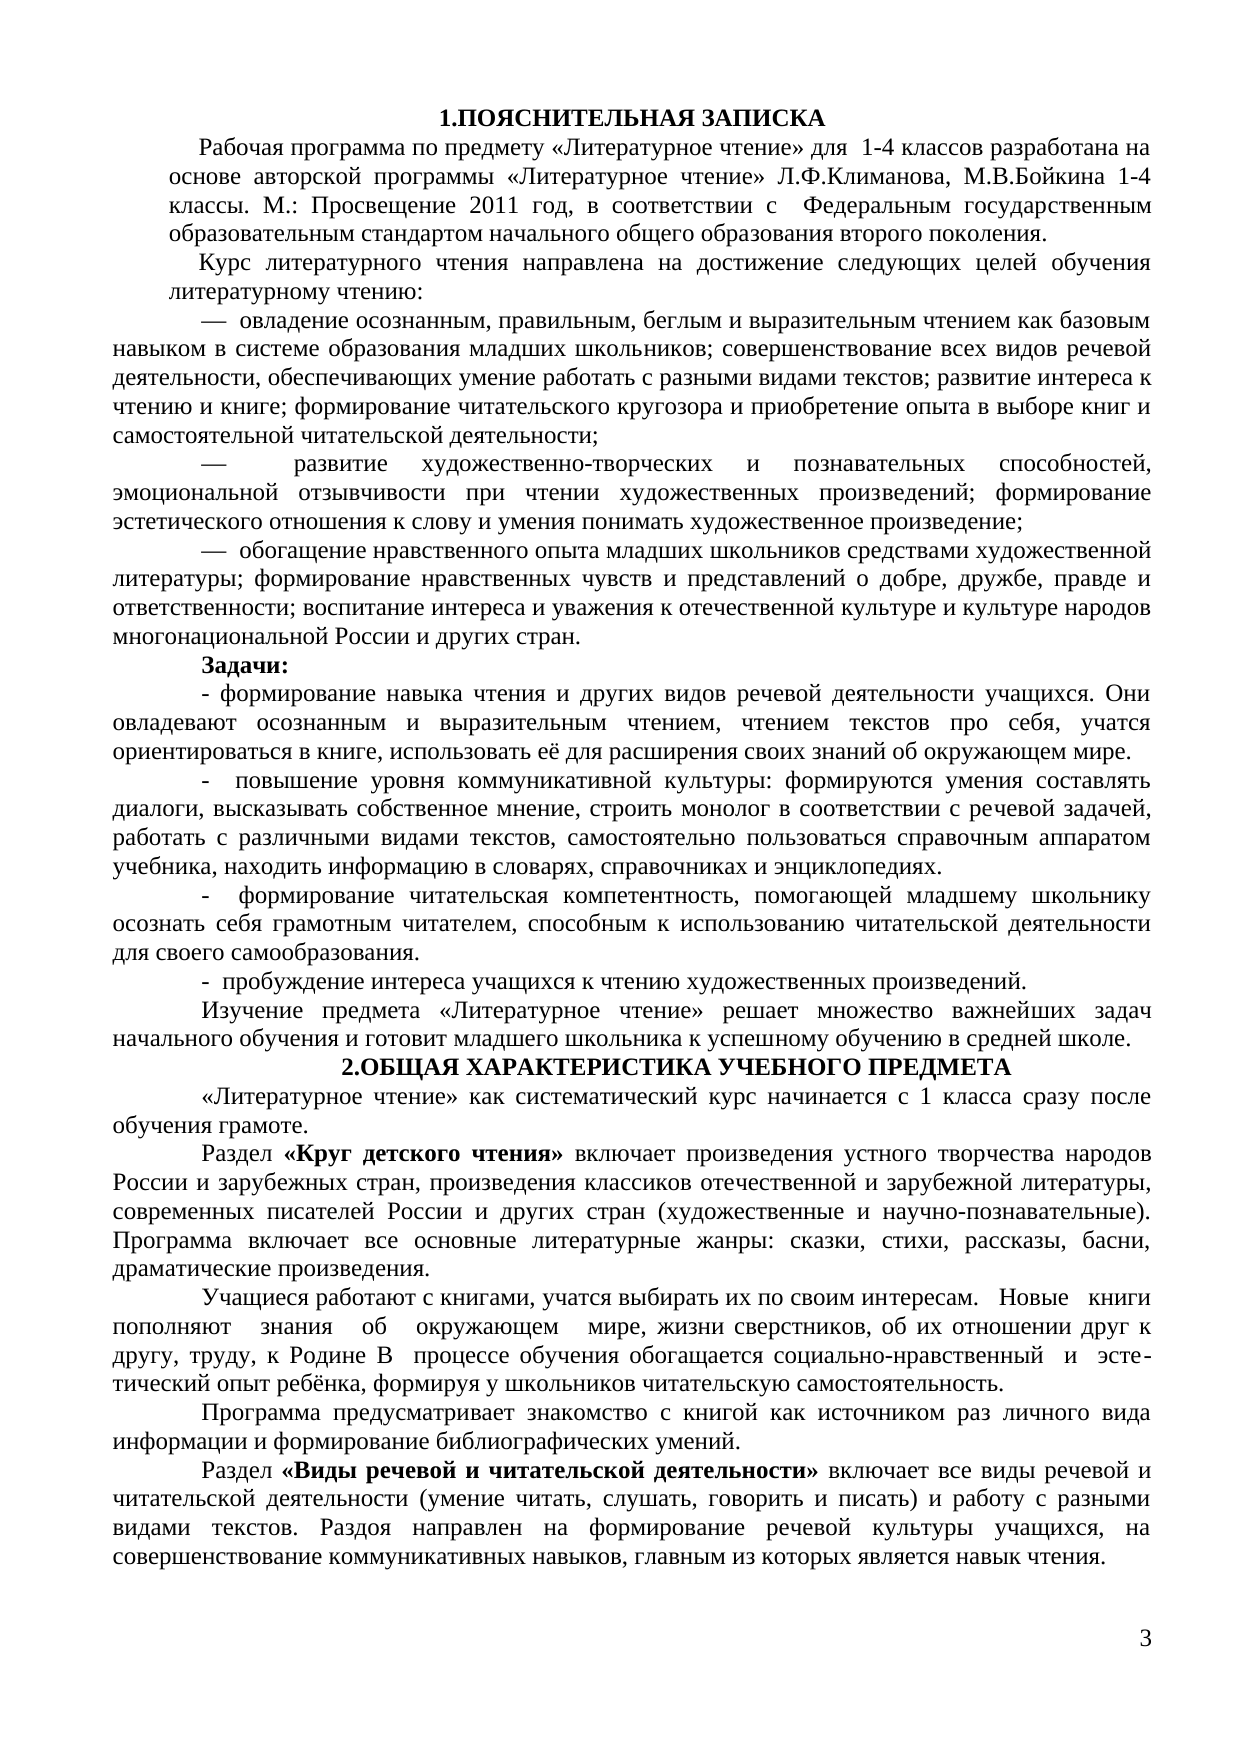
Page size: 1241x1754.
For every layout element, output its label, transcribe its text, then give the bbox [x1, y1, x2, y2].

text — овладение осознанным, правильным, беглым и выразительным чтением как базовым навыком в системе образования младших школьников; совершенствование всех видов речевой деятельности, обеспечивающих умение работать с разными видами текстов; развитие интереса к чтению и книге; формирование читательского кругозора и приобретение опыта в выборе книг и самостоятельной читательской деятельности; [112, 305, 1152, 448]
text — развитие художественно-творческих и познавательных способностей, эмоциональной отзывчивости при чтении художественных произведений; формирование эстетического отношения к слову и умения понимать художественное произведение; [112, 448, 1152, 535]
text Учащиеся работают с книгами, учатся выбирать их по своим интересам. Новые книги пополняют знания об окружающем мире, жизни сверстников, об их отношении друг к другу, труду, к Родине В процессе обучения обогащается социально-нравственный и эстетический опыт ребёнка, формируя у школьников читательскую самостоятельность. [112, 1282, 1152, 1397]
text Изучение предмета «Литературное чтение» решает множество важнейших задач начального обучения и готовит младшего школьника к успешному обучению в средней школе. [112, 995, 1152, 1052]
text — обогащение нравственного опыта младших школьников средствами художественной литературы; формирование нравственных чувств и представлений о добре, дружбе, правде и ответственности; воспитание интереса и уважения к отечественной культуре и культуре народов многонациональной России и других стран. [112, 535, 1152, 650]
text Раздел «Круг детского чтения» включает произведения устного творчества народов России и зарубежных стран, произведения классиков отечественной и зарубежной литературы, современных писателей России и других стран (художественные и научно-познавательные). Программа включает все основные литературные жанры: сказки, стихи, рассказы, басни, драматические произведения. [112, 1138, 1152, 1282]
text - формирование читательская компетентность, помогающей младшему школьнику осознать себя грамотным читателем, способным к использованию читательской деятельности для своего самообразования. [112, 880, 1152, 966]
text - повышение уровня коммуникативной культуры: формируются умения составлять диалоги, высказывать собственное мнение, строить монолог в соответствии с речевой задачей, работать с различными видами текстов, самостоятельно пользоваться справочным аппаратом учебника, находить информацию в словарях, справочниках и энциклопедиях. [112, 765, 1152, 880]
text Раздел «Виды речевой и читательской деятельности» включает все виды речевой и читательской деятельности (умение читать, слушать, говорить и писать) и работу с разными видами текстов. Раздоя направлен на формирование речевой культуры учащихся, на совершенствование коммуникативных навыков, главным из которых является навык чтения. [112, 1455, 1152, 1570]
text 1.ПОЯСНИТЕЛЬНАЯ ЗАПИСКА [112, 103, 1152, 132]
text Рабочая программа по предмету «Литературное чтение» для 1-4 классов разработана на основе авторской программы «Литературное чтение» Л.Ф.Климанова, М.В.Бойкина 1-4 классы. М.: Просвещение 2011 год, в соответствии с Федеральным государственным образовательным стандартом начального общего образования второго поколения. [169, 132, 1152, 247]
text Программа предусматривает знакомство с книгой как источником раз личного вида информации и формирование библиографических умений. [112, 1397, 1152, 1455]
text «Литературное чтение» как систематический курс начинается с 1 класса сразу после обучения грамоте. [112, 1081, 1152, 1138]
text Задачи: [112, 650, 1152, 678]
text 2.ОБЩАЯ ХАРАКТЕРИСТИКА УЧЕБНОГО ПРЕДМЕТА [112, 1052, 1152, 1081]
text Курс литературного чтения направлена на достижение следующих целей обучения литературному чтению: [169, 247, 1152, 305]
text - пробуждение интереса учащихся к чтению художественных произведений. [112, 966, 1152, 995]
text - формирование навыка чтения и других видов речевой деятельности учащихся. Они овладевают осознанным и выразительным чтением, чтением текстов про себя, учатся ориентироваться в книге, использовать её для расширения своих знаний об окружающем мире. [112, 678, 1152, 765]
